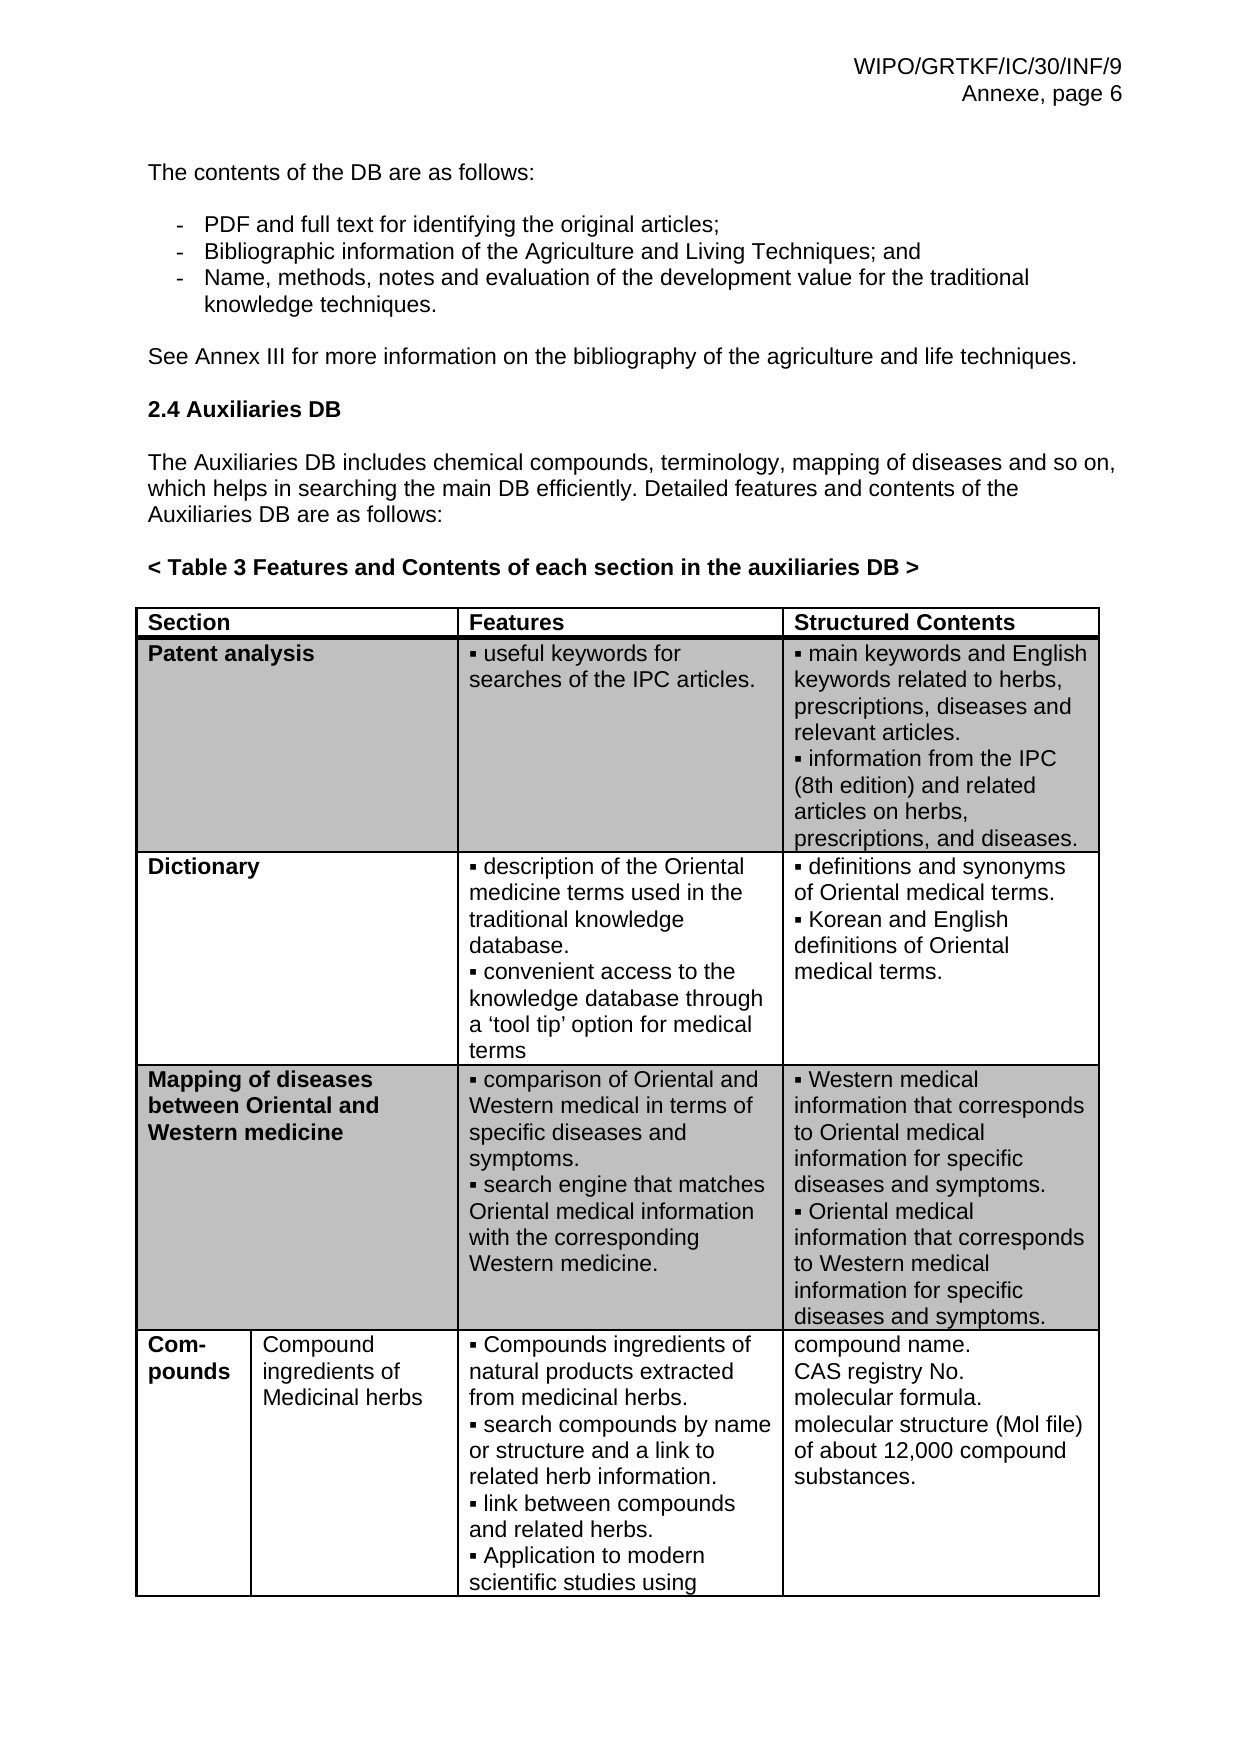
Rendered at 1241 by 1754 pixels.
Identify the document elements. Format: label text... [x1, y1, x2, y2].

table_cell ▪ useful keywords for searches of the IPC articles. [459, 640, 782, 851]
table_header Features [459, 609, 782, 635]
text 2.4 Auxiliaries DB [148, 396, 1122, 422]
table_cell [459, 1331, 782, 1595]
table_cell ▪ Western medical information that corresponds to Oriental medical information for specific diseases and symptoms. ▪ Oriental medical information that corresponds to Western medical information for specific diseases and symptoms. [784, 1066, 1098, 1329]
text See Annex III for more information on the bibliography of the agriculture and life techniques. [148, 343, 1122, 370]
table_cell Patent analysis [138, 640, 457, 851]
table_header Structured Contents [784, 609, 1098, 635]
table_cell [784, 1331, 1098, 1595]
list Bibliographic information of the Agriculture and Living Techniques; and [176, 238, 1122, 264]
table_cell ▪ description of the Oriental medicine terms used in the traditional knowledge database. ▪ convenient access to the knowledge database through a ‘tool tip’ option for medical terms [459, 853, 782, 1064]
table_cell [252, 1331, 457, 1595]
text < Table 3 Features and Contents of each section in the auxiliaries DB > [148, 554, 1122, 581]
table_cell Dictionary [138, 853, 457, 1064]
table_cell Mapping of diseases between Oriental and Western medicine [138, 1066, 457, 1329]
table_cell ▪ definitions and synonyms of Oriental medical terms. ▪ Korean and English definitions of Oriental medical terms. [784, 853, 1098, 1064]
text The Auxiliaries DB includes chemical compounds, terminology, mapping of diseases and so on, which helps in searching the main DB efficiently. Detailed features and contents of the Auxiliaries DB are as follows: [148, 449, 1122, 528]
text The contents of the DB are as follows: [148, 158, 1122, 185]
list Name, methods, notes and evaluation of the development value for the traditional knowledge techniques. [176, 264, 1122, 317]
table_cell Com-pounds [138, 1331, 250, 1595]
table_cell ▪ main keywords and English keywords related to herbs, prescriptions, diseases and relevant articles. ▪ information from the IPC (8th edition) and related articles on herbs, prescriptions, and diseases. [784, 640, 1098, 851]
table_header Section [138, 609, 457, 635]
table_cell ▪ comparison of Oriental and Western medical in terms of specific diseases and symptoms. ▪ search engine that matches Oriental medical information with the corresponding Western medicine. [459, 1066, 782, 1329]
list PDF and full text for identifying the original articles; [176, 211, 1122, 238]
